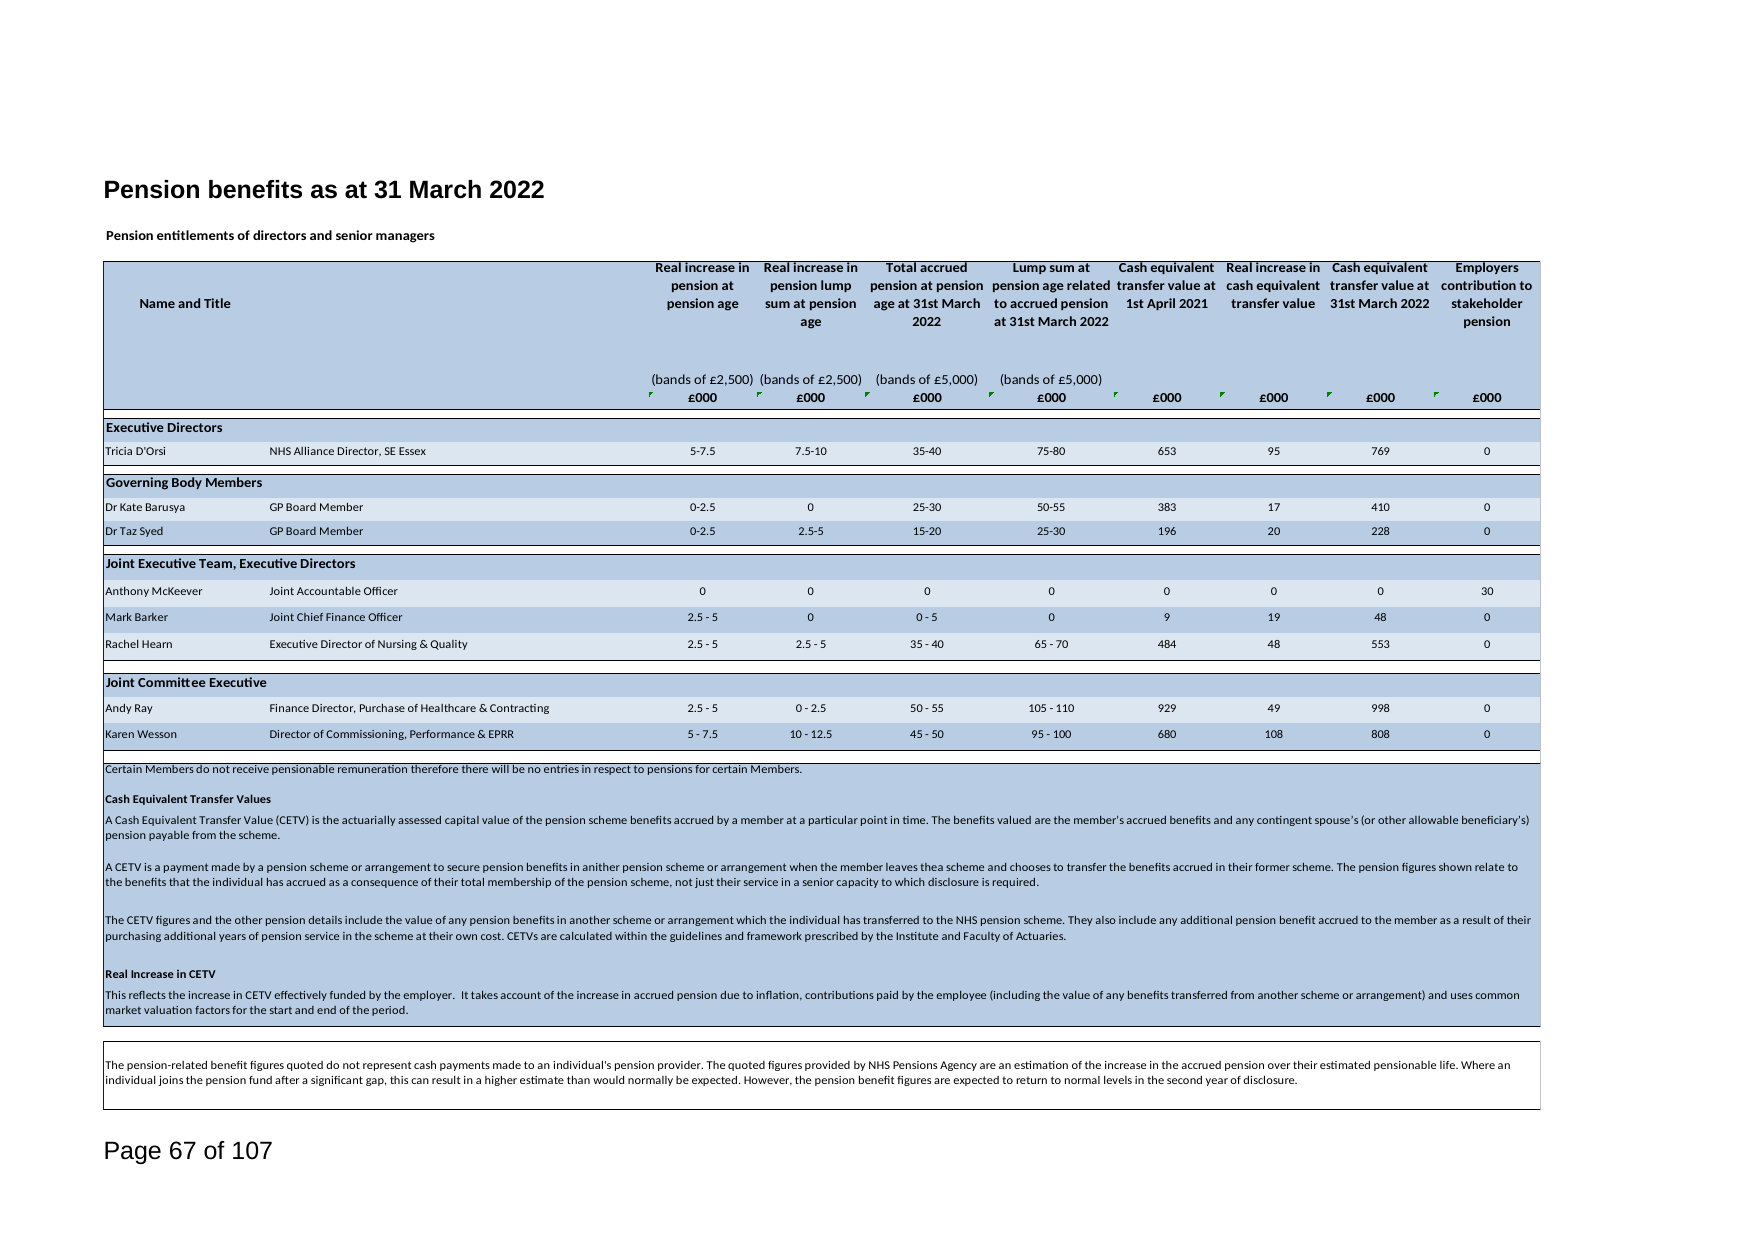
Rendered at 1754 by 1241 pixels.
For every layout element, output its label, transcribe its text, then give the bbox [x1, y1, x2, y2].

subtitle Pension benefits as at 31 March 2022 [103, 175, 1606, 204]
